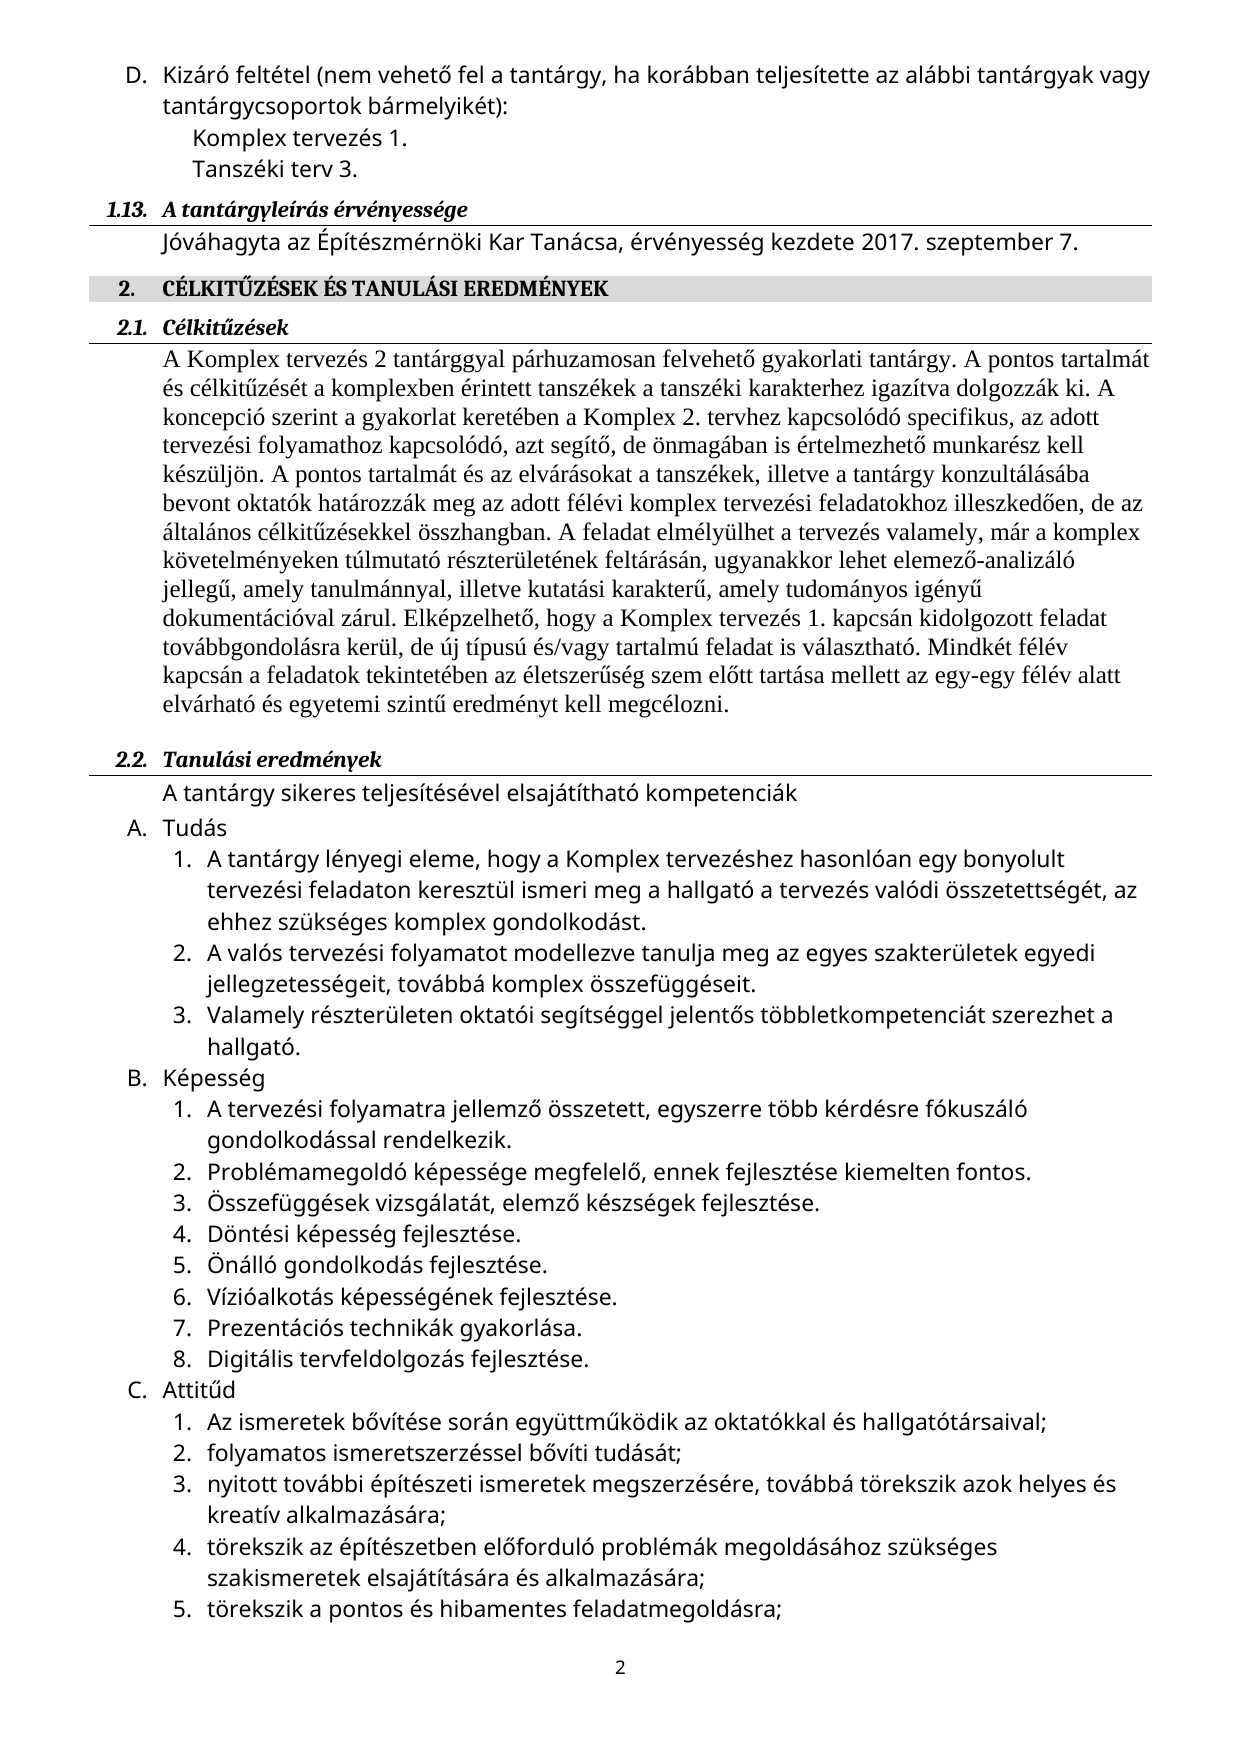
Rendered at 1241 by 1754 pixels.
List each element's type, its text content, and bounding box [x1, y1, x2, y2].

text A tantárgy sikeres teljesítésével elsajátítható kompetenciák [162, 776, 1137, 808]
subtitle A tantárgyleírás érvényessége [89, 197, 1152, 225]
subtitle Célkitűzések [89, 315, 1152, 343]
subtitle Célkitűzések és tanulási eredmények [89, 276, 1152, 302]
subtitle Tudás [148, 812, 1152, 843]
subtitle Képesség [148, 1062, 1152, 1093]
subtitle Tanulási eredmények [89, 747, 1152, 775]
text Jóváhagyta az Építészmérnöki Kar Tanácsa, érvényesség kezdete [162, 226, 1137, 257]
subtitle Attitűd [148, 1374, 1152, 1406]
subtitle Kizáró feltétel (nem vehető fel a tantárgy, ha korábban teljesítette az alábbi tantárgyak vagy tantárgycsoportok bármelyikét): [148, 59, 1152, 122]
